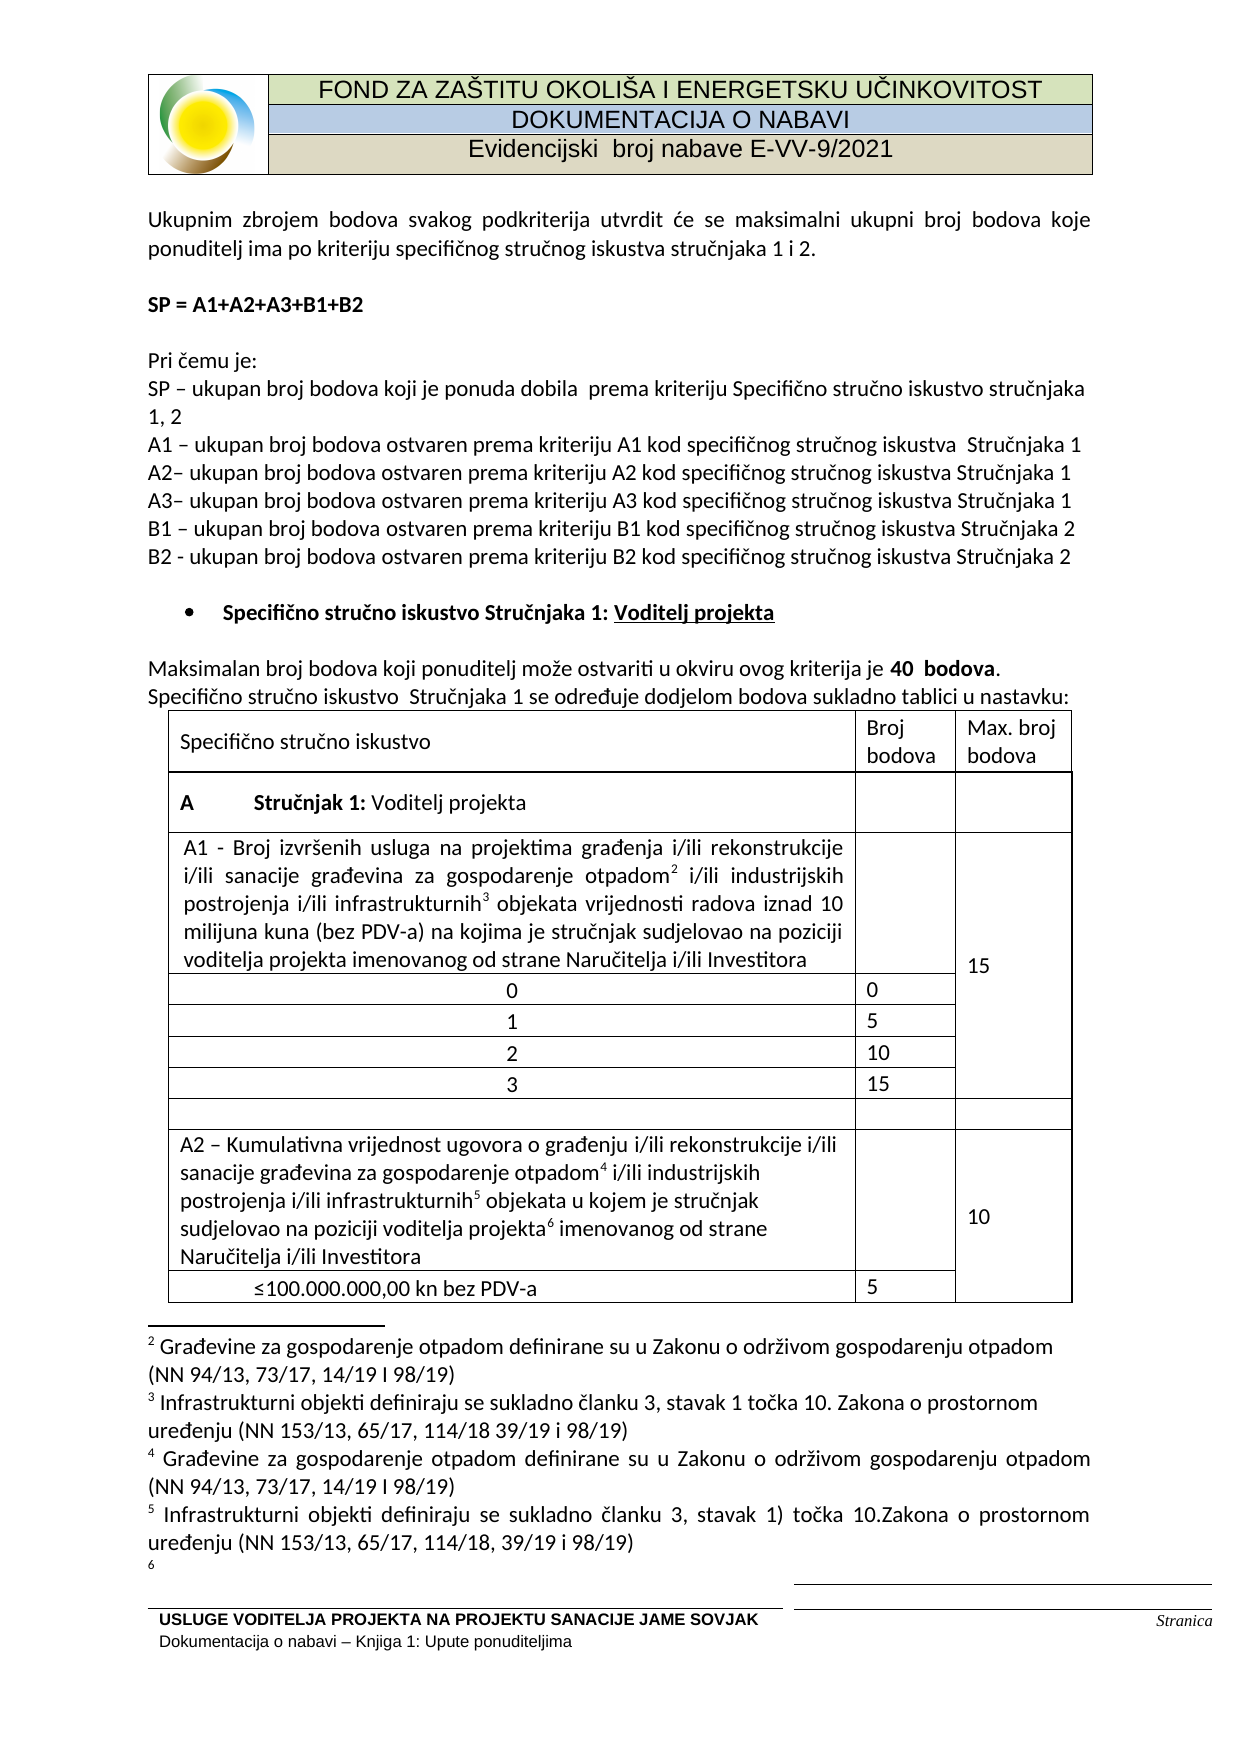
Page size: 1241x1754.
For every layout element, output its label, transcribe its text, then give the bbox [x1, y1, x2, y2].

table_header Specifično stručno iskustvo [169, 711, 855, 771]
table_cell A2 – Kumulativna vrijednost ugovora o građenju i/ili rekonstrukcije i/ili sanacije građevina za gospodarenje otpadom i/ili industrijskih postrojenja i/ili infrastrukturnih objekata u kojem je stručnjak sudjelovao na poziciji voditelja projekta imenovanog od strane Naručitelja i/ili Investitora [169, 1130, 855, 1270]
table_cell 10 [856, 1037, 955, 1067]
text Specifično stručno iskustvo Stručnjaka 1 se određuje dodjelom bodova sukladno tablici u nastavku: [148, 682, 1092, 710]
table_cell 5 [856, 1005, 955, 1036]
table_cell A1 - Broj izvršenih usluga na projektima građenja i/ili rekonstrukcije i/ili sanacije građevina za gospodarenje otpadom i/ili industrijskih postrojenja i/ili infrastrukturnih objekata vrijednosti radova iznad 10 milijuna kuna (bez PDV-a) na kojima je stručnjak sudjelovao na poziciji voditelja projekta imenovanog od strane Naručitelja i/ili Investitora [169, 833, 855, 973]
text Ukupnim zbrojem bodova svakog podkriterija utvrdit će se maksimalni ukupni broj bodova koje ponuditelj ima po kriteriju specifičnog stručnog iskustva stručnjaka 1 i 2. [148, 206, 1092, 262]
table_cell ≤100.000.000,00 kn bez PDV-a [169, 1271, 855, 1302]
table_cell 5 [856, 1271, 955, 1302]
table_cell 15 [956, 833, 1071, 1098]
table_cell [169, 1099, 855, 1129]
table_cell [856, 1130, 955, 1270]
text A2– ukupan broj bodova ostvaren prema kriteriju A2 kod specifičnog stručnog iskustva Stručnjaka 1 [148, 458, 1092, 486]
table_cell [856, 833, 955, 973]
text B2 - ukupan broj bodova ostvaren prema kriteriju B2 kod specifičnog stručnog iskustva Stručnjaka 2 [148, 542, 1092, 570]
picture [159, 75, 255, 174]
text Maksimalan broj bodova koji ponuditelj može ostvariti u okviru ovog kriterija je 40 bodova. [148, 654, 1092, 682]
text Pri čemu je: [148, 346, 1092, 374]
table_cell 10 [956, 1130, 1071, 1302]
text SP – ukupan broj bodova koji je ponuda dobila prema kriteriju Specifično stručno iskustvo stručnjaka 1, 2 [148, 374, 1092, 430]
table_cell 1 [169, 1005, 855, 1036]
text A3– ukupan broj bodova ostvaren prema kriteriju A3 kod specifičnog stručnog iskustva Stručnjaka 1 [148, 486, 1092, 514]
table_cell [956, 1099, 1071, 1129]
table_cell [856, 773, 955, 832]
table_cell A Stručnjak 1: Voditelj projekta [169, 773, 855, 832]
text B1 – ukupan broj bodova ostvaren prema kriteriju B1 kod specifičnog stručnog iskustva Stručnjaka 2 [148, 514, 1092, 542]
text A1 – ukupan broj bodova ostvaren prema kriteriju A1 kod specifičnog stručnog iskustva Stručnjaka 1 [148, 430, 1092, 458]
table_cell 15 [856, 1068, 955, 1098]
text SP = A1+A2+A3+B1+B2 [148, 290, 1092, 318]
table_cell 3 [169, 1068, 855, 1098]
table_cell 2 [169, 1037, 855, 1067]
table_header Max. broj bodova [956, 711, 1071, 771]
table_cell [956, 773, 1071, 832]
table_cell 0 [169, 974, 855, 1004]
list Specifično stručno iskustvo Stručnjaka 1: Voditelj projekta [185, 598, 1092, 626]
table_cell 0 [856, 974, 955, 1004]
table_cell [856, 1099, 955, 1129]
table_header Broj bodova [856, 711, 955, 771]
